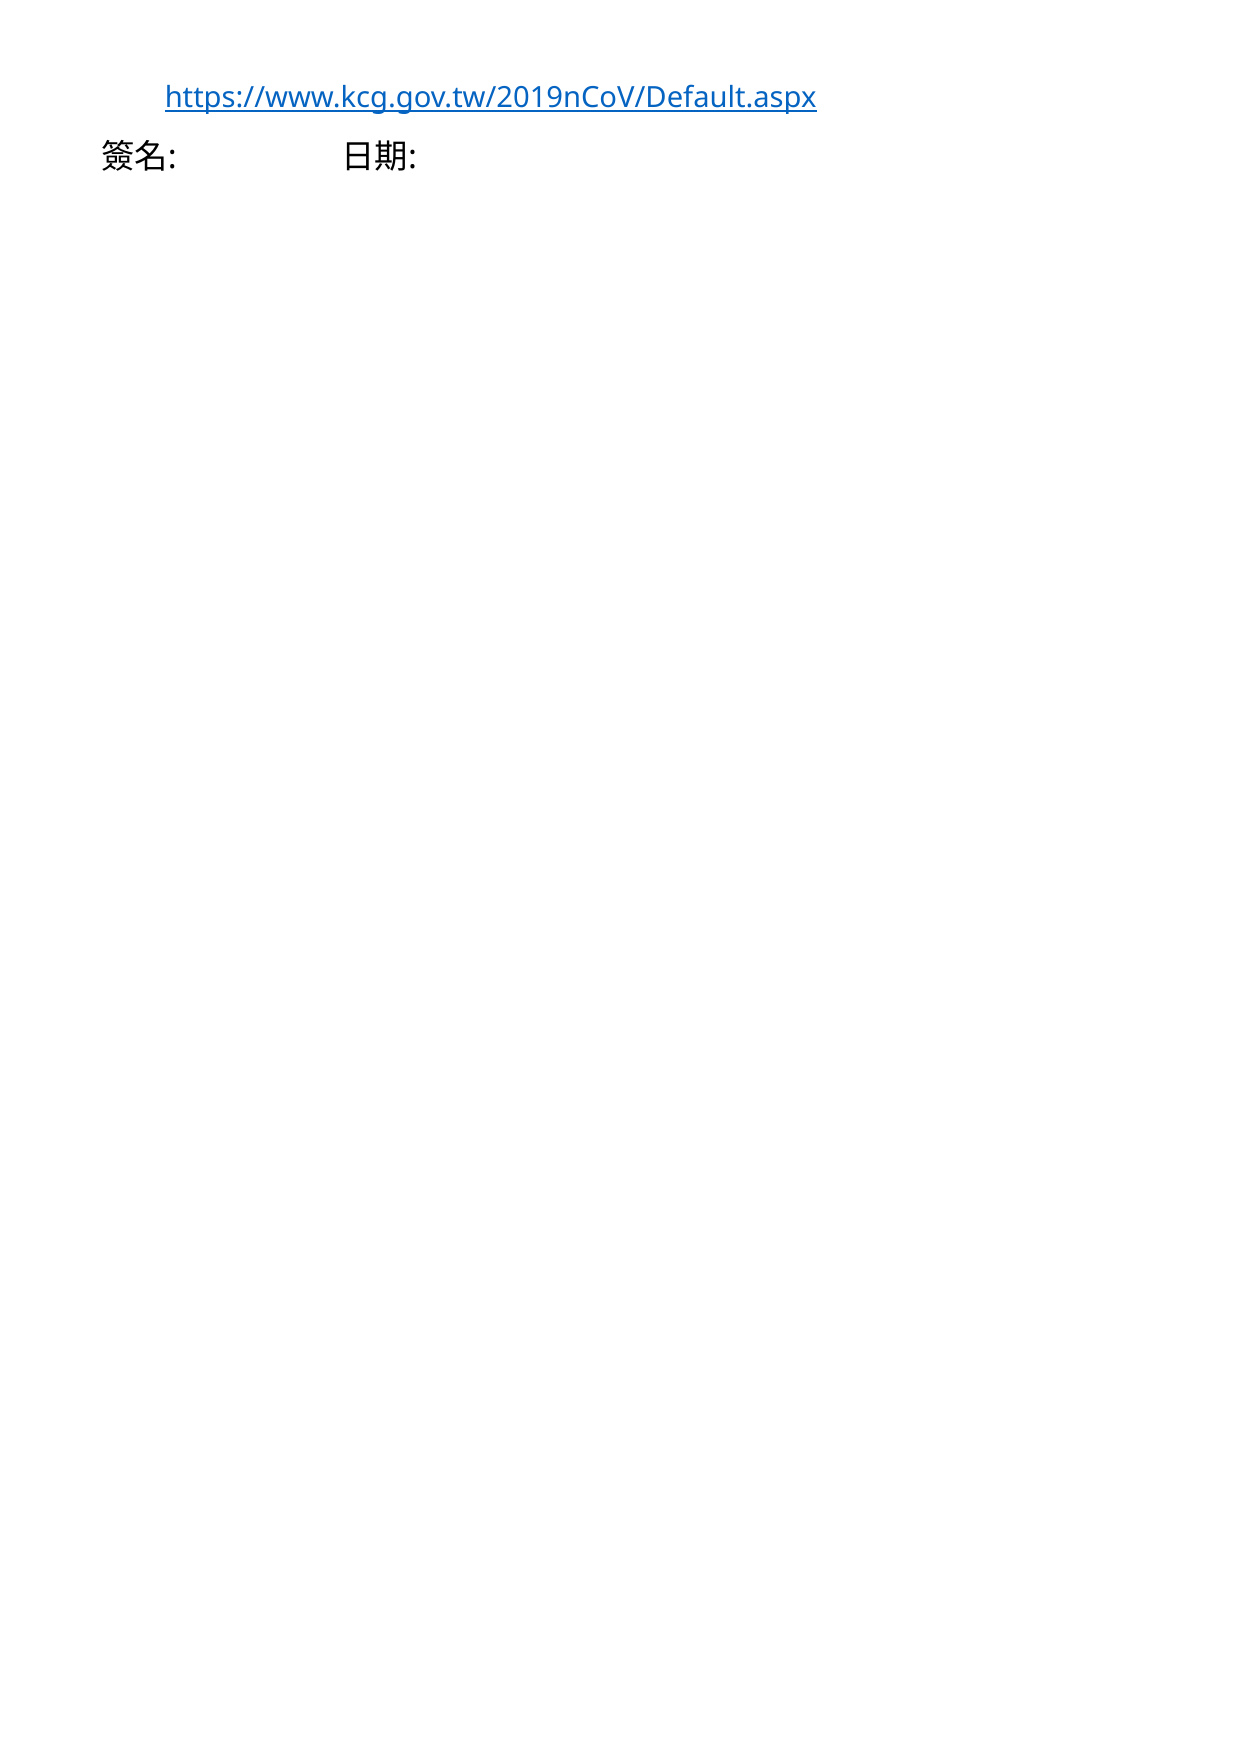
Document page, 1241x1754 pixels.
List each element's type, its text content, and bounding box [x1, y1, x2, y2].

text 簽名: 日期: [75, 116, 1165, 192]
list https://www.kcg.gov.tw/2019nCoV/Default.aspx [125, 76, 1165, 116]
